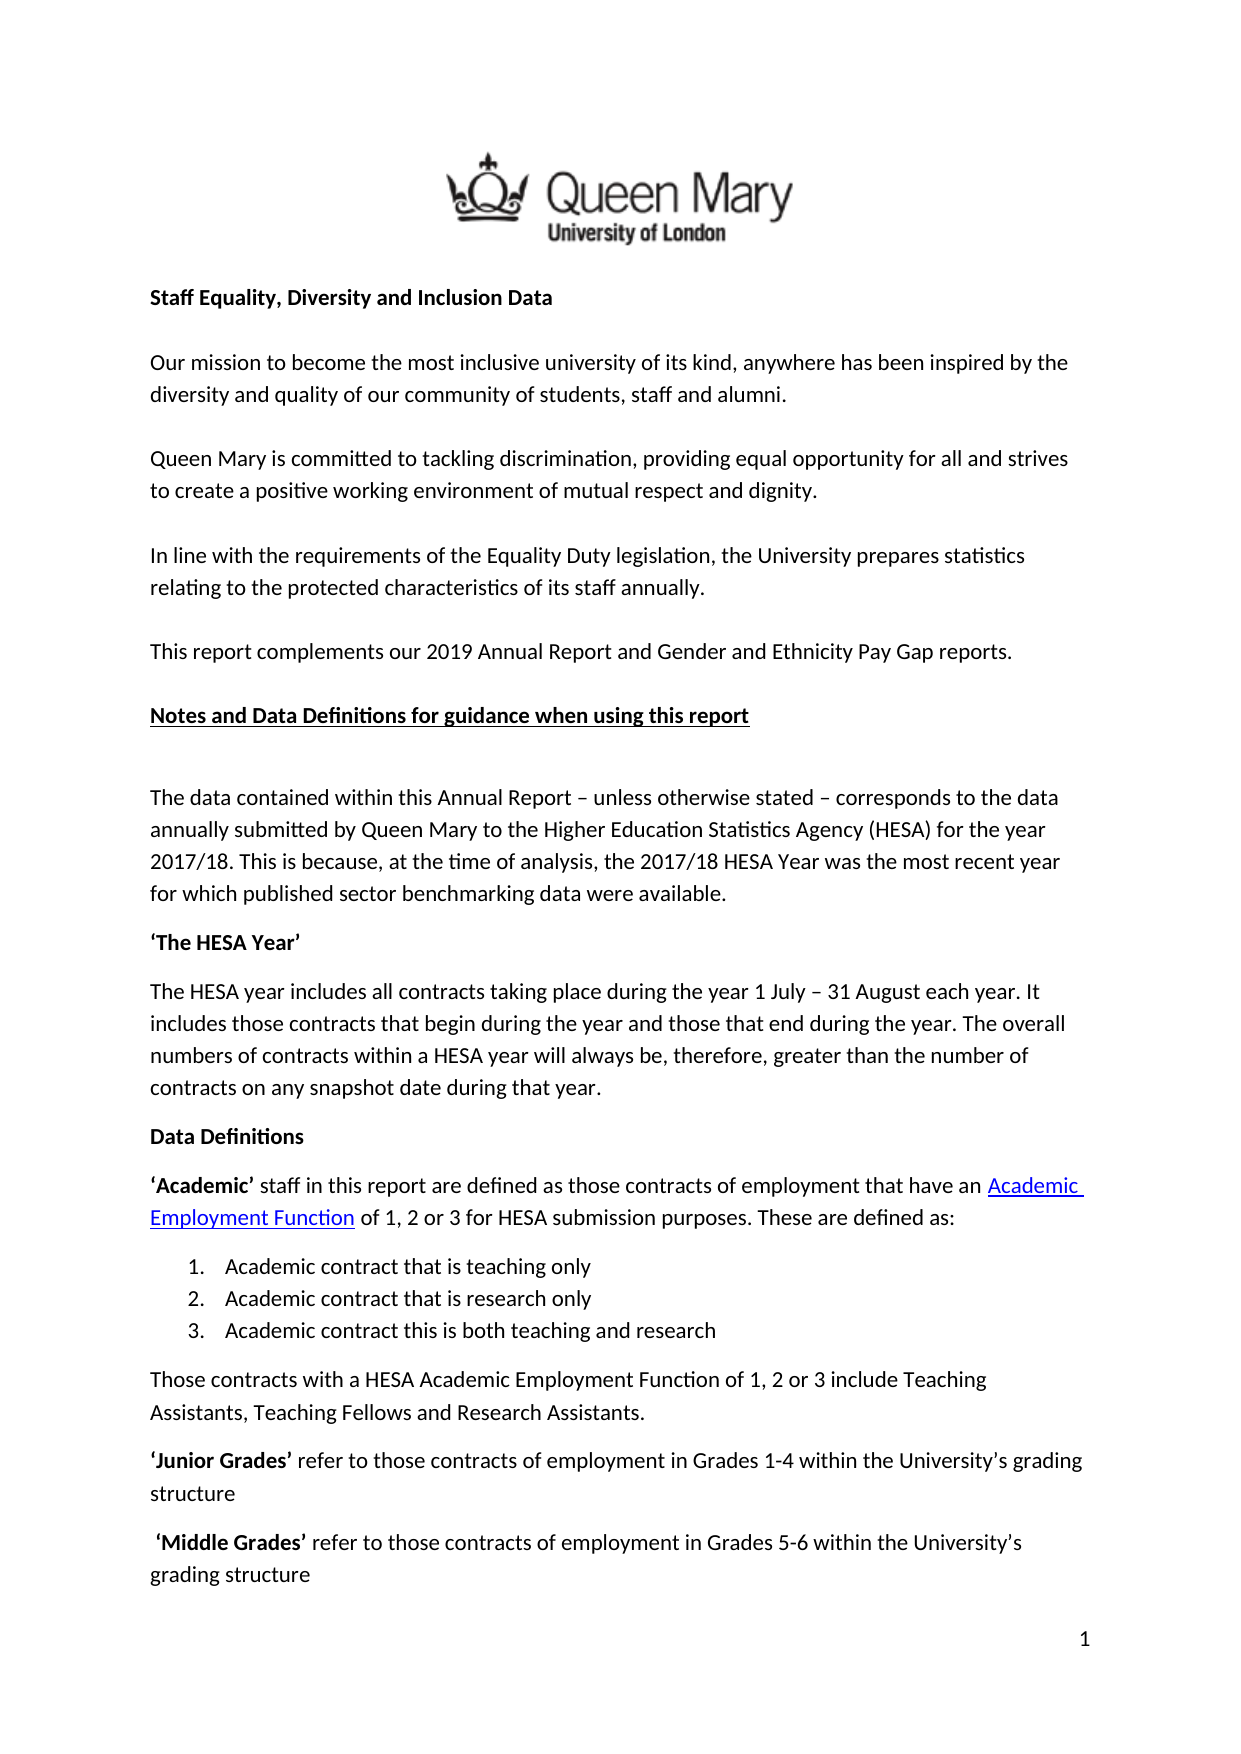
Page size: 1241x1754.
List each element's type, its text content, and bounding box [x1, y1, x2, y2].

text In line with the requirements of the Equality Duty legislation, the University prepares statistics relating to the protected characteristics of its staff annually. [150, 541, 1090, 601]
text Notes and Data Definitions for guidance when using this report [150, 702, 1090, 730]
text Queen Mary is committed to tackling discrimination, providing equal opportunity for all and strives to create a positive working environment of mutual respect and dignity. [150, 444, 1090, 504]
list Academic contract that is teaching only [187, 1252, 1090, 1280]
text ‘Junior Grades’ refer to those contracts of employment in Grades 1-4 within the University’s grading structure [150, 1447, 1090, 1507]
text ‘Middle Grades’ refer to those contracts of employment in Grades 5-6 within the University’s grading structure [150, 1528, 1090, 1588]
text ‘The HESA Year’ [150, 928, 1090, 956]
text The data contained within this Annual Report – unless otherwise stated – corresponds to the data annually submitted by Queen Mary to the Higher Education Statistics Agency (HESA) for the year 2017/18. This is because, at the time of analysis, the 2017/18 HESA Year was the most recent year for which published sector benchmarking data were available. [150, 783, 1090, 907]
picture [445, 150, 795, 247]
text Data Definitions [150, 1122, 1090, 1150]
text Our mission to become the most inclusive university of its kind, anywhere has been inspired by the diversity and quality of our community of students, staff and alumni. [150, 348, 1090, 408]
text Staff Equality, Diversity and Inclusion Data [150, 283, 1090, 311]
text This report complements our 2019 Annual Report and Gender and Ethnicity Pay Gap reports. [150, 637, 1090, 665]
text The HESA year includes all contracts taking place during the year 1 July – 31 August each year. It includes those contracts that begin during the year and those that end during the year. The overall numbers of contracts within a HESA year will always be, therefore, greater than the number of contracts on any snapshot date during that year. [150, 977, 1090, 1102]
list Academic contract this is both teaching and research [187, 1317, 1090, 1345]
text Those contracts with a HESA Academic Employment Function of 1, 2 or 3 include Teaching Assistants, Teaching Fellows and Research Assistants. [150, 1366, 1090, 1426]
list Academic contract that is research only [187, 1284, 1090, 1312]
text ‘Academic’ staff in this report are defined as those contracts of employment that have an Academic Employment Function of 1, 2 or 3 for HESA submission purposes. These are defined as: [150, 1171, 1090, 1231]
